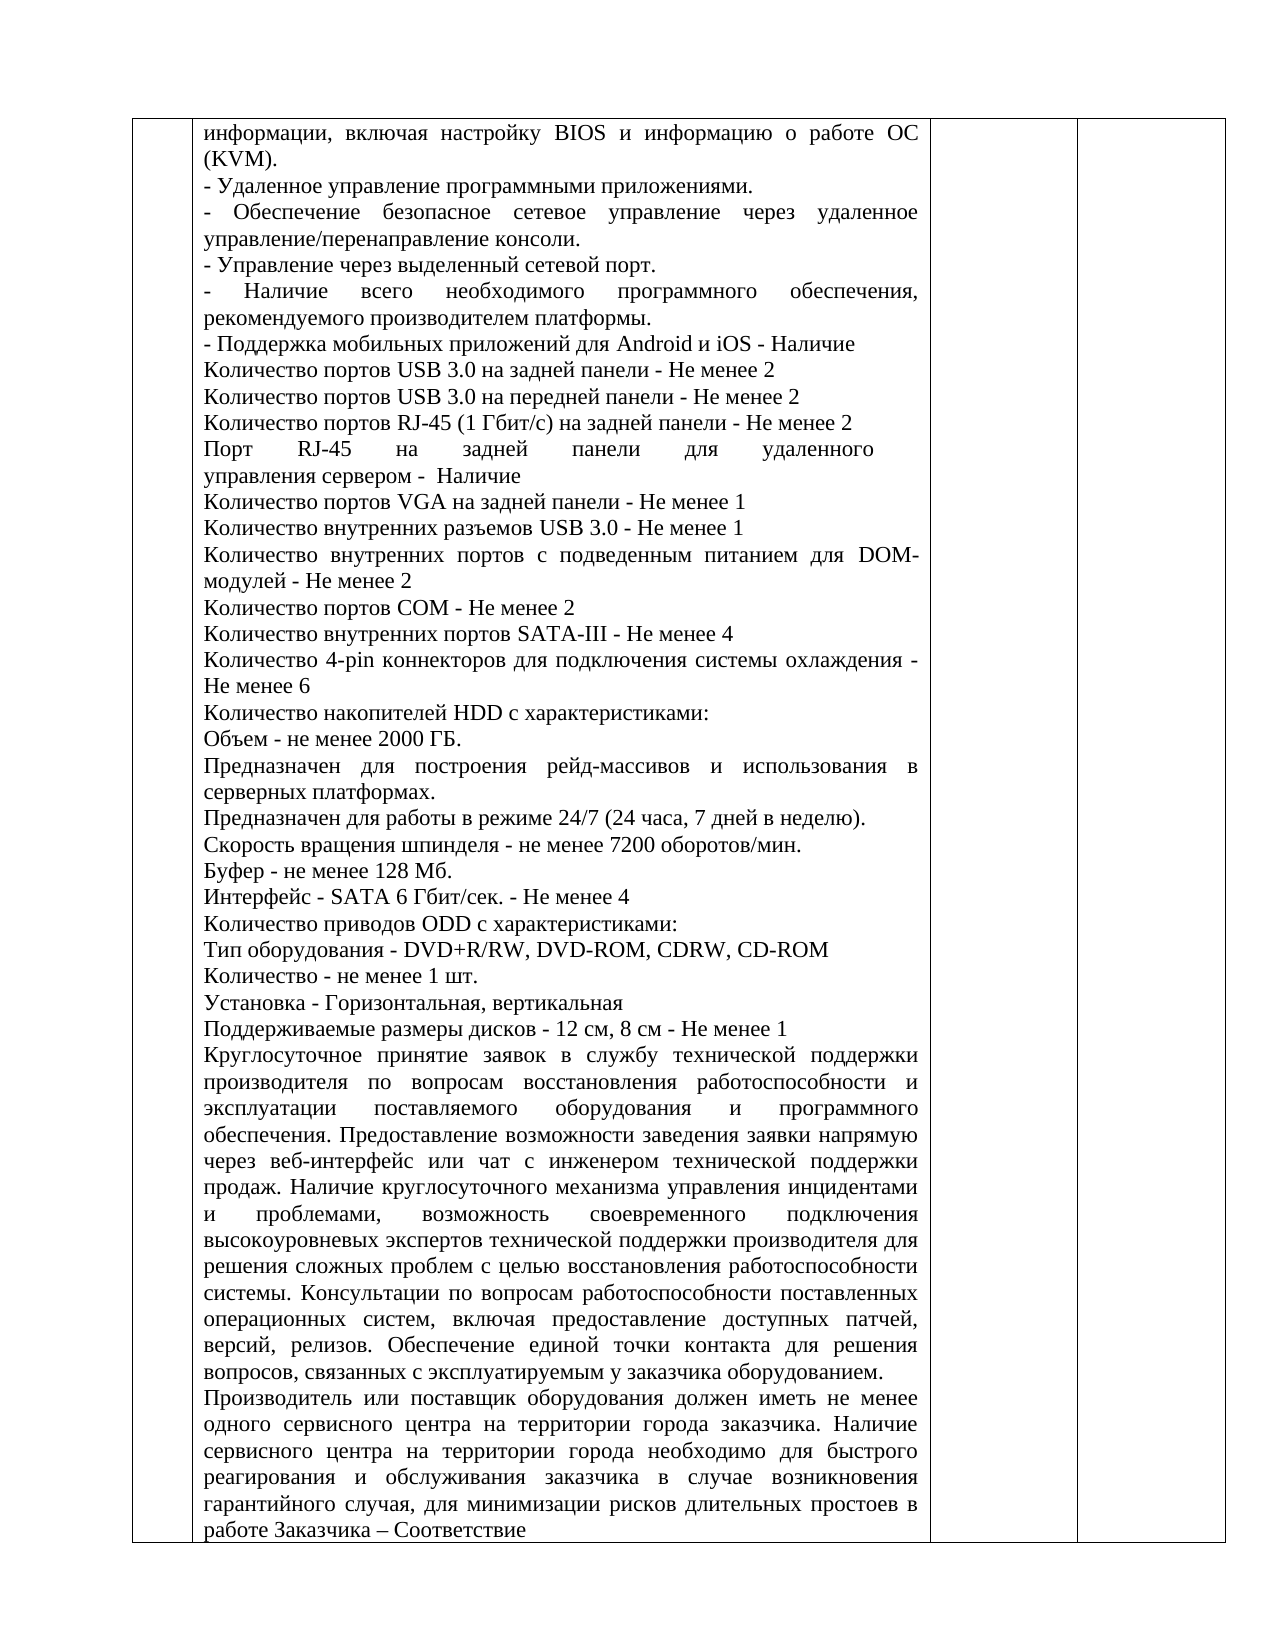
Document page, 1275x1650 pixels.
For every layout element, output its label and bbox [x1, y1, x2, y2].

table_cell [1078, 119, 1225, 1542]
table_cell [133, 119, 192, 1542]
table_cell [193, 119, 930, 1542]
table_cell [931, 119, 1077, 1542]
